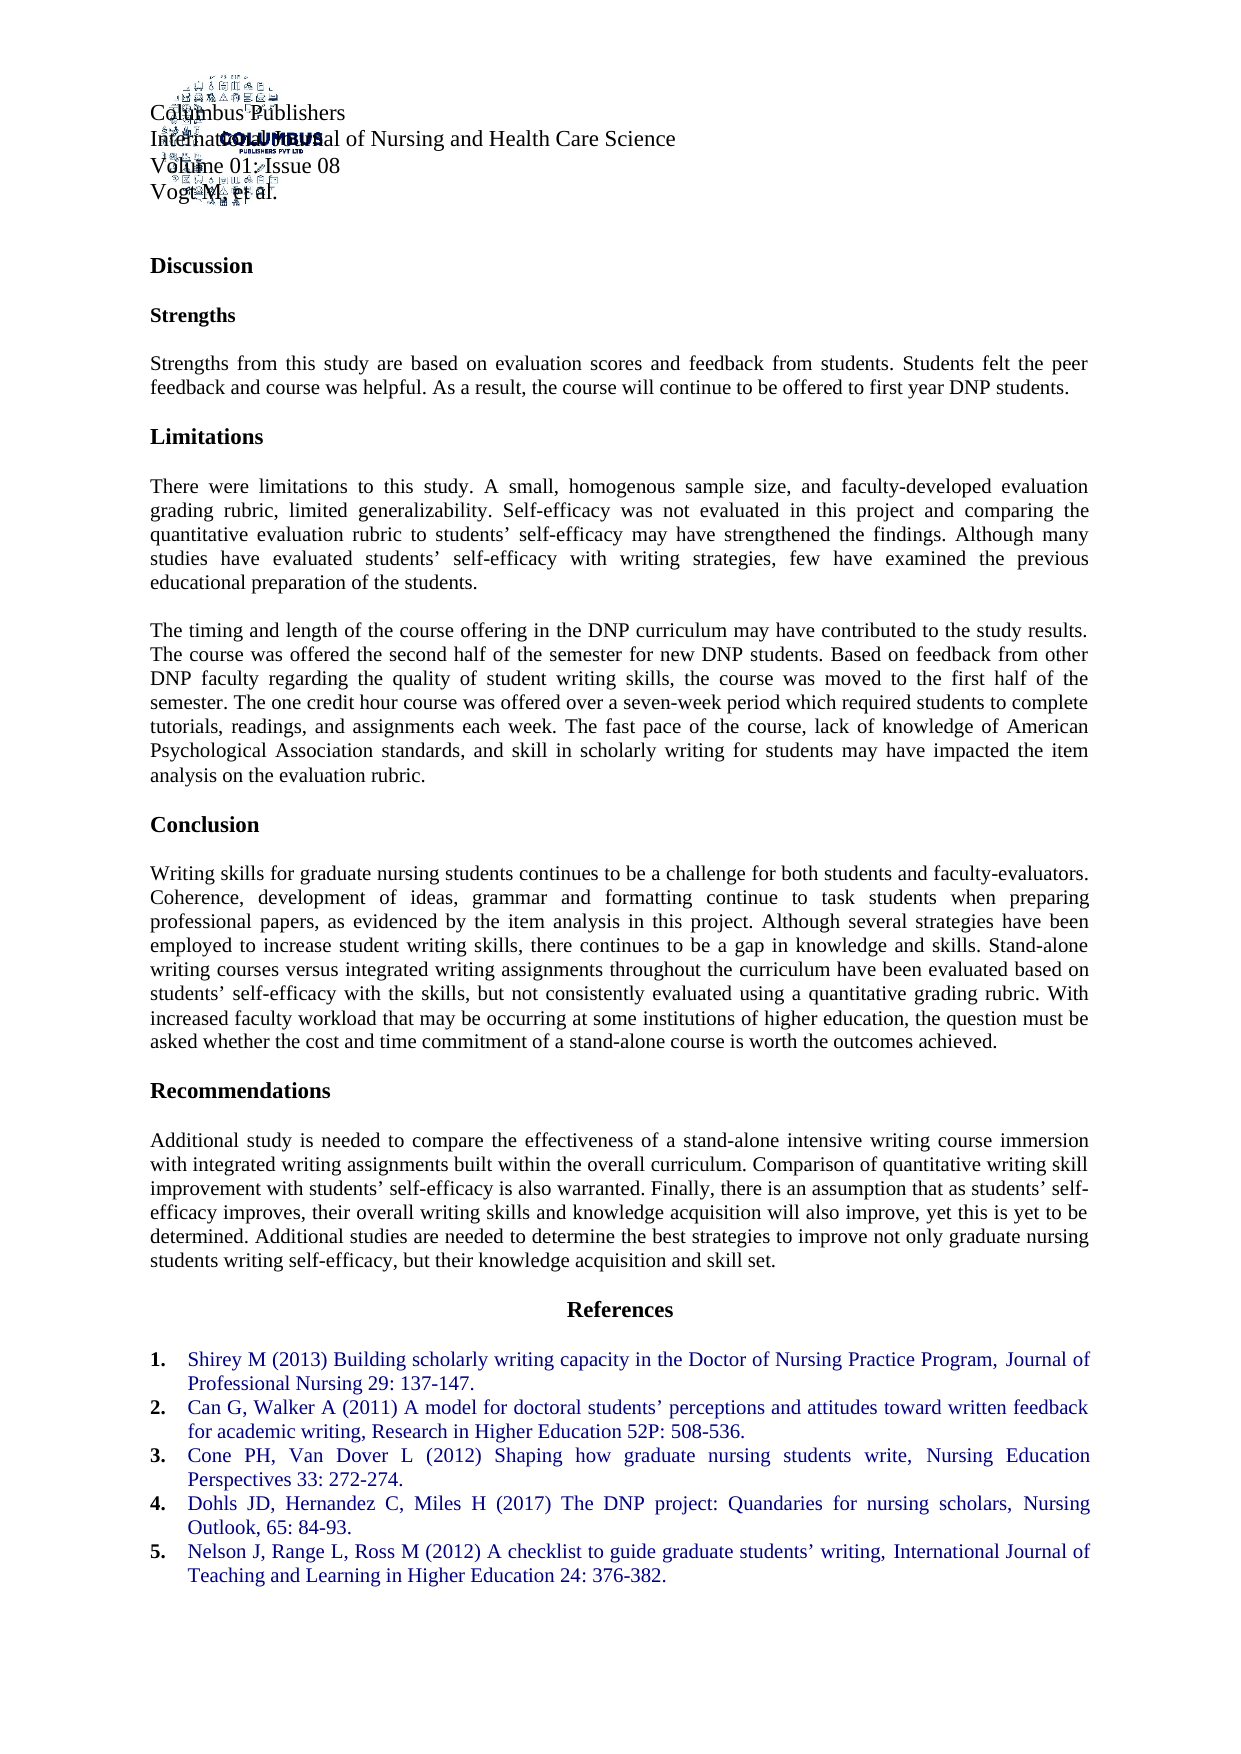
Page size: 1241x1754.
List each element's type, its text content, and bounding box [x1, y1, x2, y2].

text Additional study is needed to compare the effectiveness of a stand-alone intensive writing course immersion with integrated writing assignments built within the overall curriculum. Comparison of quantitative writing skill improvement with students’ self-efficacy is also warranted. Finally, there is an assumption that as students’ self-efficacy improves, their overall writing skills and knowledge acquisition will also improve, yet this is yet to be determined. Additional studies are needed to determine the best strategies to improve not only graduate nursing students writing self-efficacy, but their knowledge acquisition and skill set. [150, 1128, 1090, 1272]
text The timing and length of the course offering in the DNP curriculum may have contributed to the study results. The course was offered the second half of the semester for new DNP students. Based on feedback from other DNP faculty regarding the quality of student writing skills, the course was moved to the first half of the semester. The one credit hour course was offered over a seven-week period which required students to complete tutorials, readings, and assignments each week. The fast pace of the course, lack of knowledge of American Psychological Association standards, and skill in scholarly writing for students may have impacted the item analysis on the evaluation rubric. [150, 618, 1090, 787]
text Limitations [150, 423, 1090, 450]
text Writing skills for graduate nursing students continues to be a challenge for both students and faculty-evaluators. Coherence, development of ideas, grammar and formatting continue to task students when preparing professional papers, as evidenced by the item analysis in this project. Although several strategies have been employed to increase student writing skills, there continues to be a gap in knowledge and skills. Stand-alone writing courses versus integrated writing assignments throughout the curriculum have been evaluated based on students’ self-efficacy with the skills, but not consistently evaluated using a quantitative grading rubric. With increased faculty workload that may be occurring at some institutions of higher education, the question must be asked whether the cost and time commitment of a stand-alone course is worth the outcomes achieved. [150, 861, 1090, 1053]
picture [161, 75, 323, 206]
text Strengths [150, 303, 1090, 327]
text Strengths from this study are based on evaluation scores and feedback from students. Students felt the peer feedback and course was helpful. As a result, the course will continue to be offered to first year DNP students. [150, 351, 1090, 399]
list Can G, Walker A (2011) A model for doctoral students’ perceptions and attitudes toward written feedback for academic writing, Research in Higher Education 52P: 508-536. [150, 1395, 1090, 1443]
text References [150, 1296, 1090, 1323]
text There were limitations to this study. A small, homogenous sample size, and faculty-developed evaluation grading rubric, limited generalizability. Self-efficacy was not evaluated in this project and comparing the quantitative evaluation rubric to students’ self-efficacy may have strengthened the findings. Although many studies have evaluated students’ self-efficacy with writing strategies, few have examined the previous educational preparation of the students. [150, 474, 1090, 594]
list Cone PH, Van Dover L (2012) Shaping how graduate nursing students write, Nursing Education Perspectives 33: 272-274. [150, 1443, 1090, 1491]
list Shirey M (2013) Building scholarly writing capacity in the Doctor of Nursing Practice Program, Journal of Professional Nursing 29: 137-147. [150, 1347, 1090, 1395]
text Conclusion [150, 811, 1090, 837]
list Nelson J, Range L, Ross M (2012) A checklist to guide graduate students’ writing, International Journal of Teaching and Learning in Higher Education 24: 376-382. [150, 1539, 1090, 1587]
text Discussion [150, 253, 1090, 279]
list Dohls JD, Hernandez C, Miles H (2017) The DNP project: Quandaries for nursing scholars, Nursing Outlook, 65: 84-93. [150, 1491, 1090, 1539]
text Recommendations [150, 1078, 1090, 1104]
